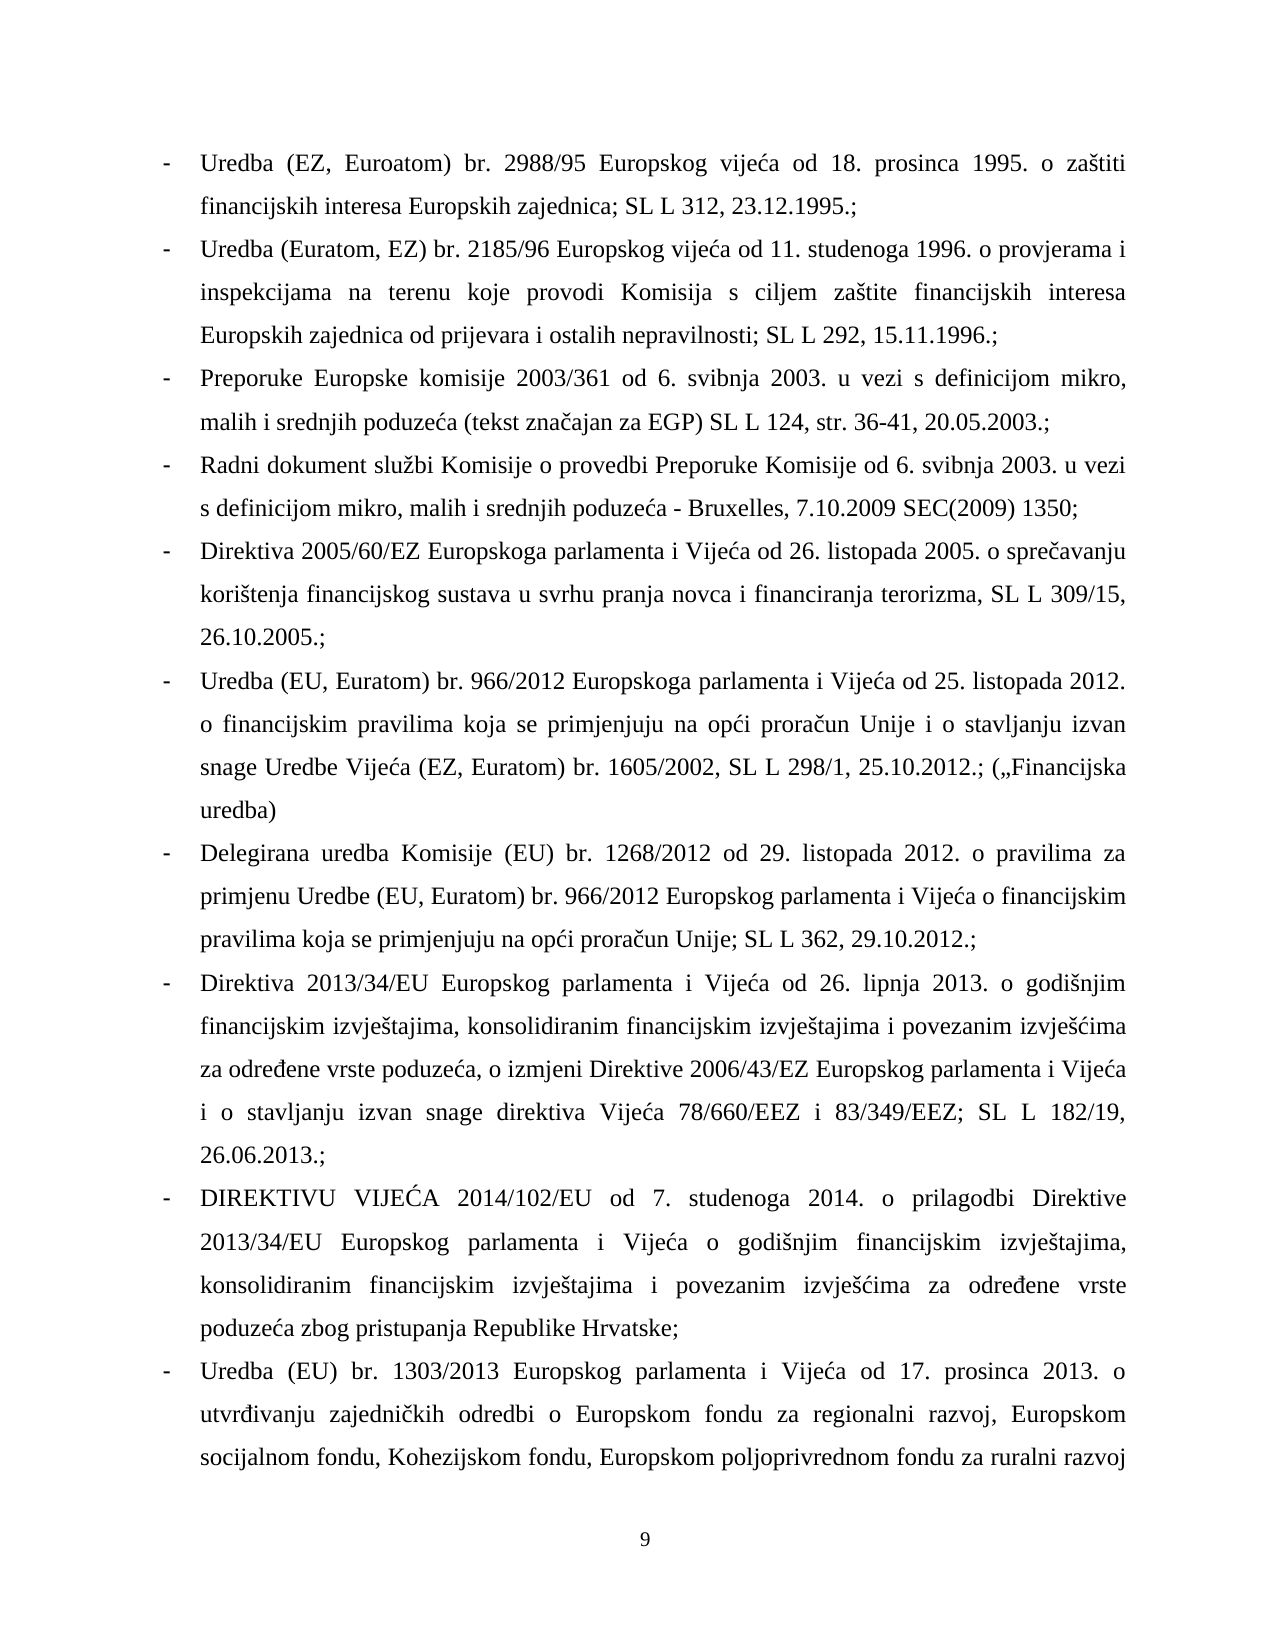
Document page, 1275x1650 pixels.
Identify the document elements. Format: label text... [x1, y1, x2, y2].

list Uredba (EU, Euratom) br. 966/2012 Europskoga parlamenta i Vijeća od 25. listopada 2012. o financijskim pravilima koja se primjenjuju na opći proračun Unije i o stavljanju izvan snage Uredbe Vijeća (EZ, Euratom) br. 1605/2002, SL L 298/1, 25.10.2012.; („Financijska uredba) [162, 666, 1127, 824]
list Preporuke Europske komisije 2003/361 od 6. svibnja 2003. u vezi s definicijom mikro, malih i srednjih poduzeća (tekst značajan za EGP) SL L 124, str. 36-41, 20.05.2003.; [162, 363, 1127, 435]
list DIREKTIVU VIJEĆA 2014/102/EU od 7. studenoga 2014. o prilagodbi Direktive 2013/34/EU Europskog parlamenta i Vijeća o godišnjim financijskim izvještajima, konsolidiranim financijskim izvještajima i povezanim izvješćima za određene vrste poduzeća zbog pristupanja Republike Hrvatske; [162, 1183, 1127, 1342]
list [162, 1356, 1127, 1471]
list Uredba (Euratom, EZ) br. 2185/96 Europskog vijeća od 11. studenoga 1996. o provjerama i inspekcijama na terenu koje provodi Komisija s ciljem zaštite financijskih interesa Europskih zajednica od prijevara i ostalih nepravilnosti; SL L 292, 15.11.1996.; [162, 234, 1127, 349]
list Radni dokument službi Komisije o provedbi Preporuke Komisije od 6. svibnja 2003. u vezi s definicijom mikro, malih i srednjih poduzeća - Bruxelles, 7.10.2009 SEC(2009) 1350; [162, 450, 1127, 522]
list Uredba (EZ, Euroatom) br. 2988/95 Europskog vijeća od 18. prosinca 1995. o zaštiti financijskih interesa Europskih zajednica; SL L 312, 23.12.1995.; [162, 148, 1127, 219]
list Direktiva 2005/60/EZ Europskoga parlamenta i Vijeća od 26. listopada 2005. o sprečavanju korištenja financijskog sustava u svrhu pranja novca i financiranja terorizma, SL L 309/15, 26.10.2005.; [162, 536, 1127, 651]
list Direktiva 2013/34/EU Europskog parlamenta i Vijeća od 26. lipnja 2013. o godišnjim financijskim izvještajima, konsolidiranim financijskim izvještajima i povezanim izvješćima za određene vrste poduzeća, o izmjeni Direktive 2006/43/EZ Europskog parlamenta i Vijeća i o stavljanju izvan snage direktiva Vijeća 78/660/EEZ i 83/349/EEZ; SL L 182/19, 26.06.2013.; [162, 968, 1127, 1169]
list Delegirana uredba Komisije (EU) br. 1268/2012 od 29. listopada 2012. o pravilima za primjenu Uredbe (EU, Euratom) br. 966/2012 Europskog parlamenta i Vijeća o financijskim pravilima koja se primjenjuju na opći proračun Unije; SL L 362, 29.10.2012.; [162, 838, 1127, 953]
